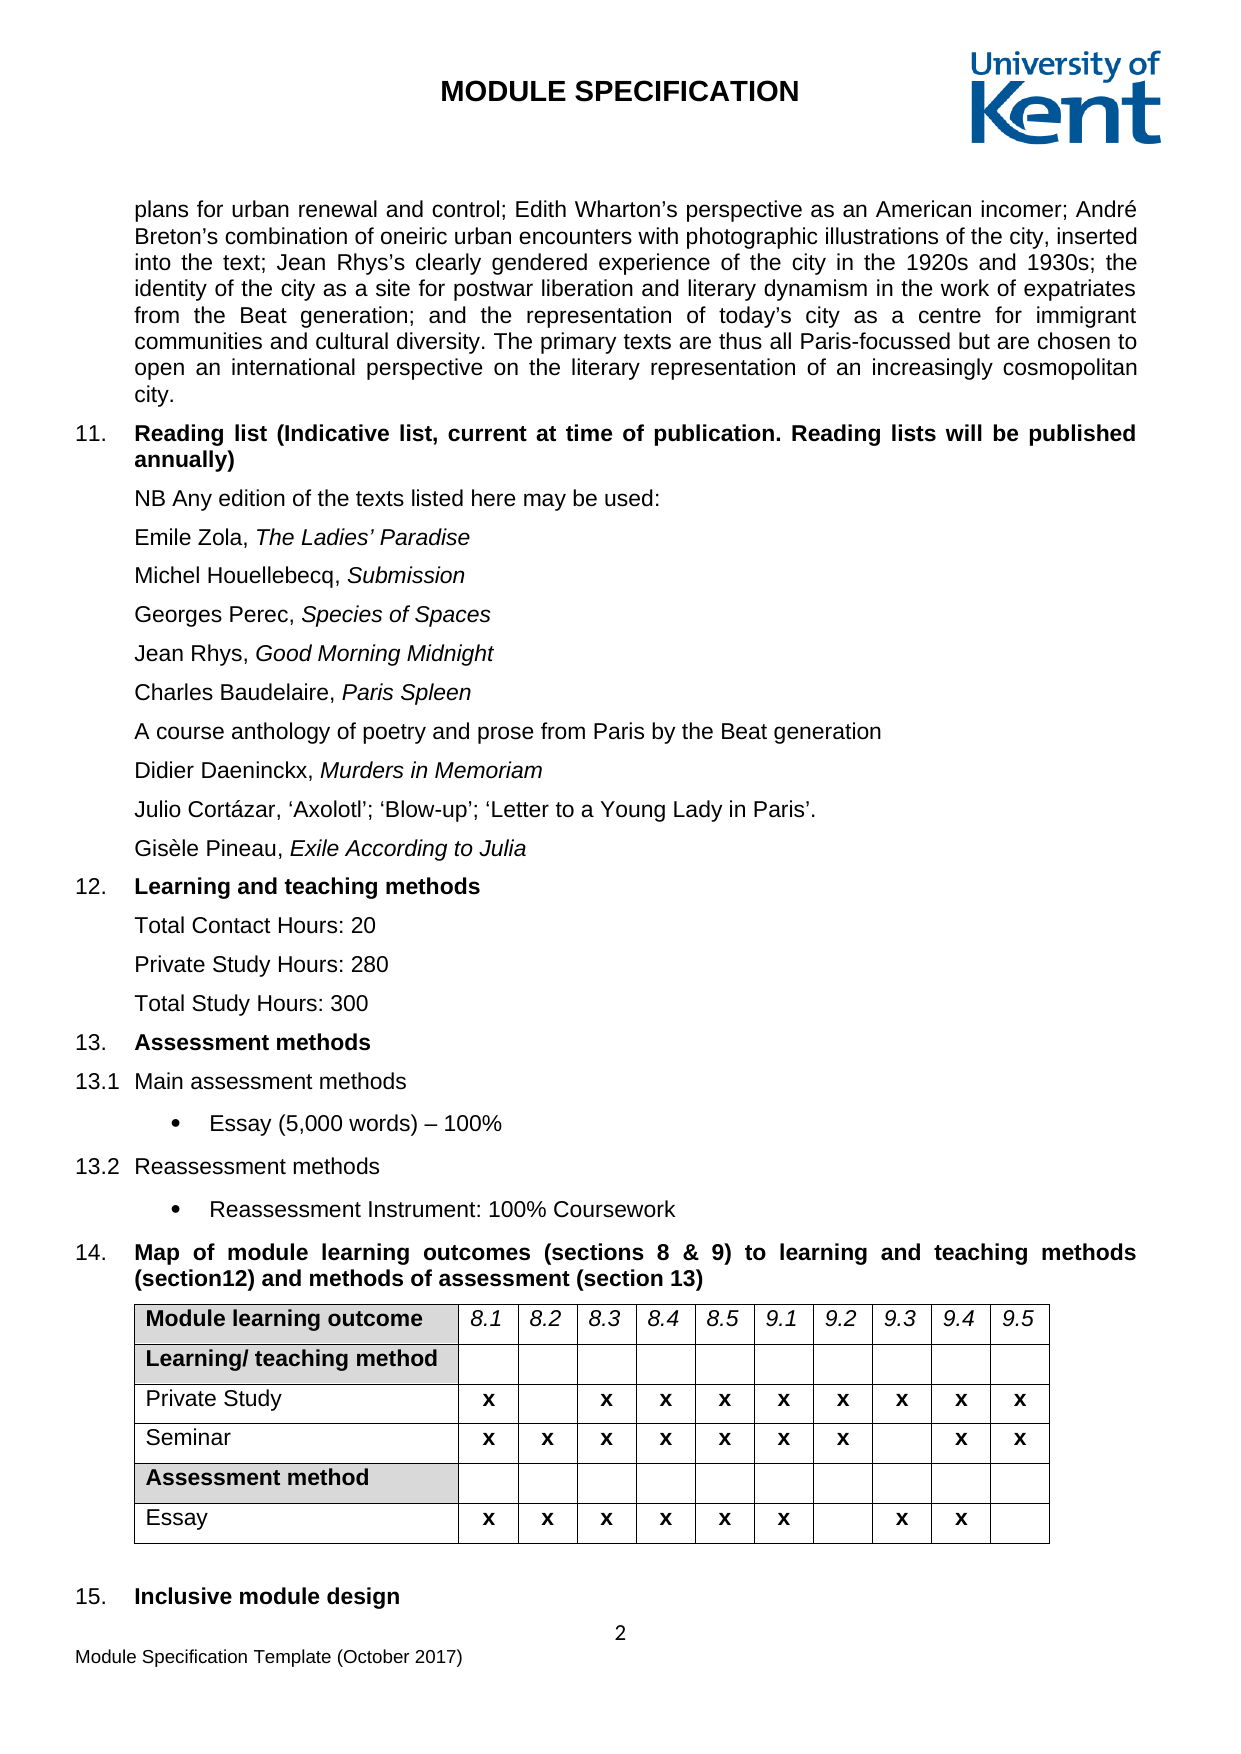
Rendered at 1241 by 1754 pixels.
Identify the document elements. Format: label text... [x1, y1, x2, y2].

table_cell [578, 1345, 636, 1383]
text Julio Cortázar, ‘Axolotl’; ‘Blow-up’; ‘Letter to a Young Lady in Paris’. [134, 796, 1138, 822]
table_header 9.2 [814, 1305, 872, 1343]
table_cell x [932, 1504, 990, 1543]
text Total Study Hours: 300 [134, 990, 1138, 1016]
table_cell x [932, 1424, 990, 1463]
table_cell x [459, 1385, 518, 1423]
list Inclusive module design [75, 1583, 1138, 1609]
table_cell [459, 1345, 518, 1383]
table_cell x [755, 1424, 813, 1463]
table_cell x [873, 1385, 931, 1423]
table_header 9.4 [932, 1305, 990, 1343]
picture [970, 48, 1163, 145]
list Reassessment methods [75, 1153, 1165, 1179]
table_cell [873, 1424, 931, 1463]
list Reassessment Instrument: 100% Coursework [172, 1196, 1138, 1222]
text Total Contact Hours: 20 [134, 912, 1138, 938]
table_cell x [873, 1504, 931, 1543]
table_header Module learning outcome [135, 1305, 458, 1343]
table_header 8.4 [637, 1305, 695, 1343]
table_cell x [578, 1385, 636, 1423]
table_cell [519, 1464, 577, 1503]
list Map of module learning outcomes (sections 8 & 9) to learning and teaching methods (section12) and methods of assessment (section 13) [75, 1238, 1138, 1291]
table_cell [637, 1464, 695, 1503]
table_cell x [814, 1424, 872, 1463]
text Emile Zola, The Ladies’ Paradise [134, 524, 1138, 550]
table_cell x [578, 1504, 636, 1543]
table_cell [519, 1385, 577, 1423]
table_cell x [637, 1504, 695, 1543]
table_cell [578, 1464, 636, 1503]
text NB Any edition of the texts listed here may be used: [134, 485, 1138, 511]
table_cell [519, 1345, 577, 1383]
table_cell Seminar [135, 1424, 458, 1463]
text Gisèle Pineau, Exile According to Julia [134, 834, 1138, 861]
table_cell x [519, 1504, 577, 1543]
table_cell [814, 1504, 872, 1543]
table_cell [991, 1504, 1049, 1543]
table_cell x [814, 1385, 872, 1423]
table_cell x [991, 1424, 1049, 1463]
table_cell x [459, 1504, 518, 1543]
table_cell x [696, 1504, 754, 1543]
table_cell [814, 1464, 872, 1503]
table_cell [932, 1464, 990, 1503]
table_cell x [459, 1424, 518, 1463]
text Georges Perec, Species of Spaces [134, 601, 1138, 628]
text Charles Baudelaire, Paris Spleen [134, 679, 1138, 705]
table_header 8.5 [696, 1305, 754, 1343]
text Jean Rhys, Good Morning Midnight [134, 640, 1138, 667]
table_cell [873, 1345, 931, 1383]
table_cell [814, 1345, 872, 1383]
table_cell [755, 1464, 813, 1503]
table_cell x [696, 1385, 754, 1423]
table_cell x [755, 1385, 813, 1423]
table_cell Learning/ teaching method [135, 1345, 458, 1383]
table_cell [991, 1464, 1049, 1503]
table_cell [873, 1464, 931, 1503]
table_header 8.3 [578, 1305, 636, 1343]
list Assessment methods [75, 1029, 1138, 1055]
list Learning and teaching methods [75, 873, 1138, 900]
table_cell x [991, 1385, 1049, 1423]
table_cell [696, 1345, 754, 1383]
table_cell [991, 1345, 1049, 1383]
table_cell Assessment method [135, 1464, 458, 1503]
table_cell x [637, 1385, 695, 1423]
list Main assessment methods [75, 1068, 1165, 1094]
table_cell x [932, 1385, 990, 1423]
table_header 8.2 [519, 1305, 577, 1343]
table_cell [459, 1464, 518, 1503]
table_cell x [578, 1424, 636, 1463]
table_header 9.3 [873, 1305, 931, 1343]
table_header 8.1 [459, 1305, 518, 1343]
list Essay (5,000 words) – 100% [172, 1110, 1138, 1137]
table_cell [696, 1464, 754, 1503]
table_cell Essay [135, 1504, 458, 1543]
table_cell x [519, 1424, 577, 1463]
table_cell x [637, 1424, 695, 1463]
list Reading list (Indicative list, current at time of publication. Reading lists will be published annually) [75, 419, 1138, 472]
text Didier Daeninckx, Murders in Memoriam [134, 757, 1138, 783]
table_cell [637, 1345, 695, 1383]
table_cell Private Study [135, 1385, 458, 1423]
text Private Study Hours: 280 [134, 951, 1138, 977]
table_cell x [696, 1424, 754, 1463]
text Michel Houellebecq, Submission [134, 562, 1138, 589]
table_cell x [755, 1504, 813, 1543]
table_header 9.1 [755, 1305, 813, 1343]
table_cell [932, 1345, 990, 1383]
table_header 9.5 [991, 1305, 1049, 1343]
table_cell [755, 1345, 813, 1383]
text A course anthology of poetry and prose from Paris by the Beat generation [134, 718, 1138, 744]
